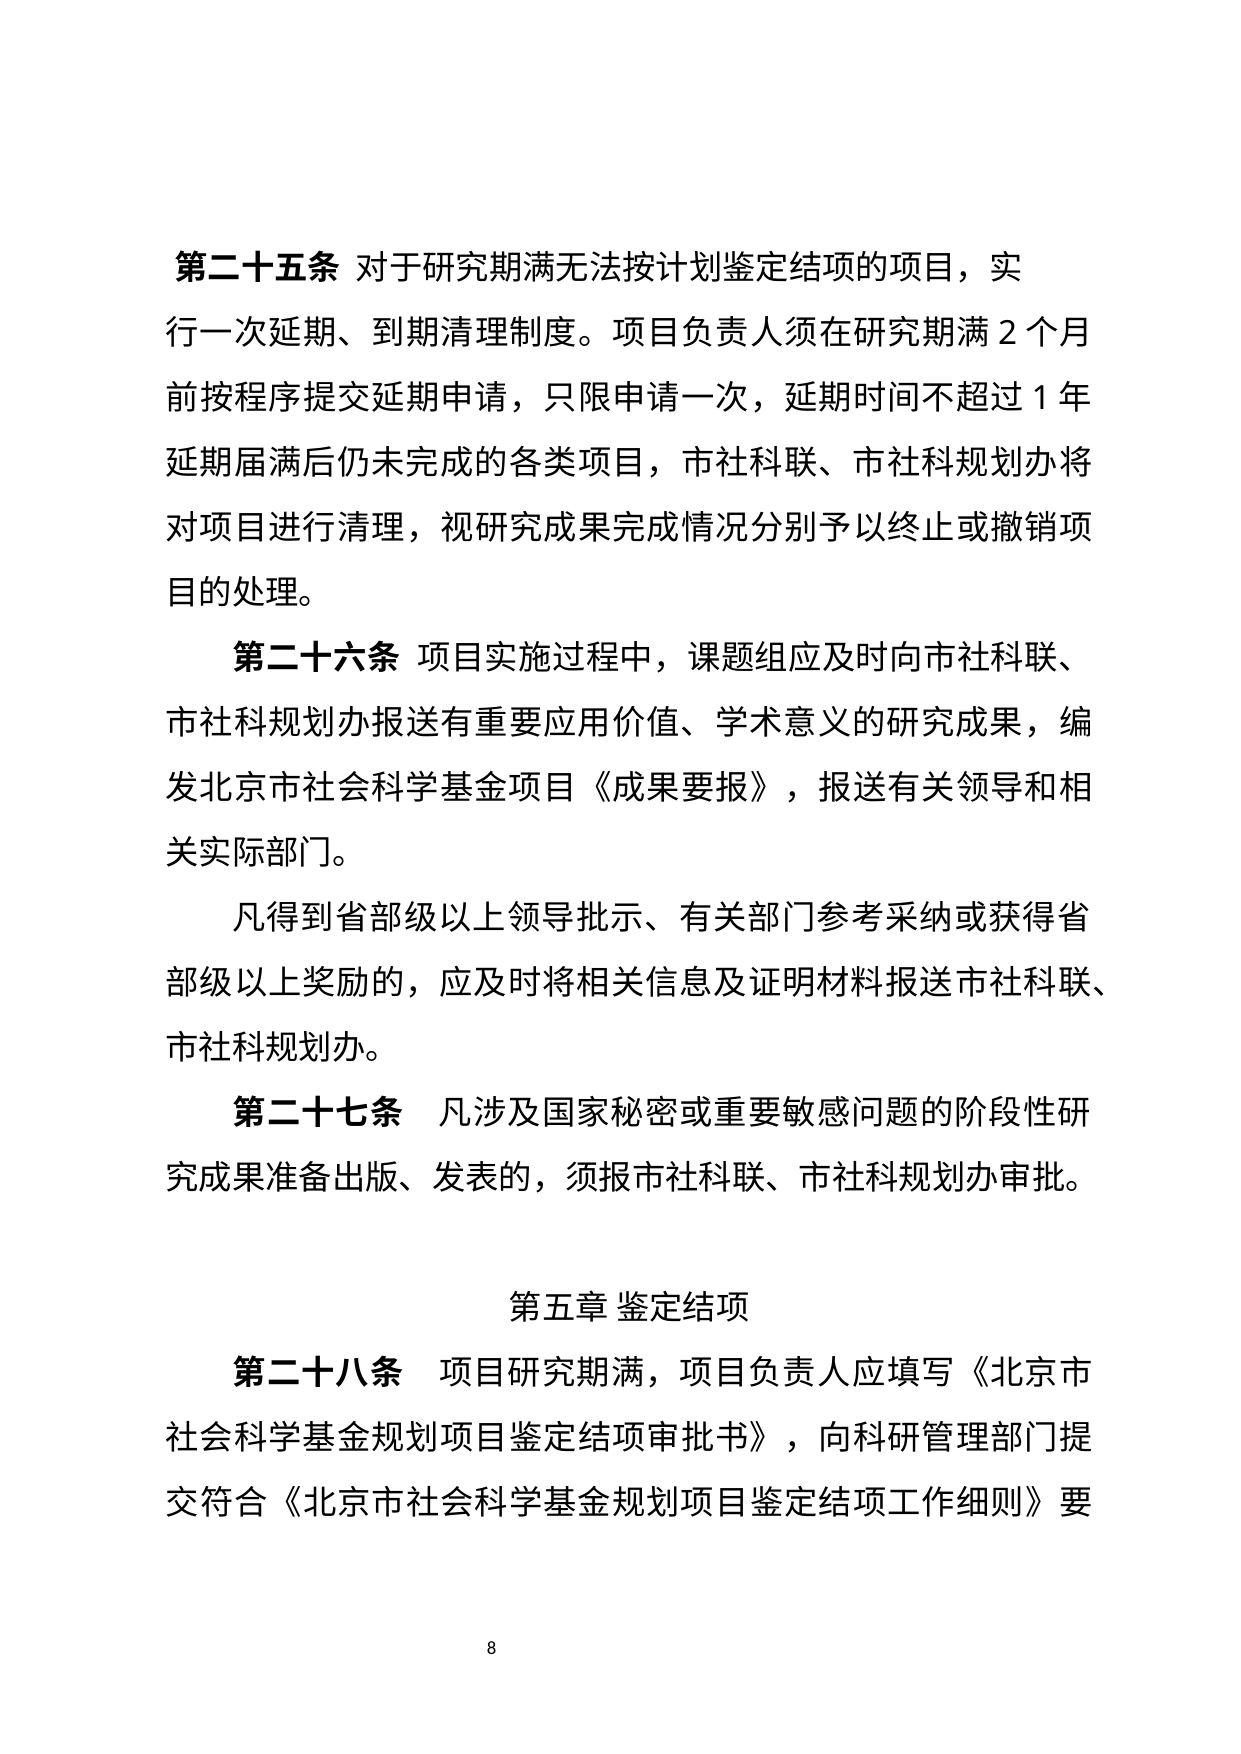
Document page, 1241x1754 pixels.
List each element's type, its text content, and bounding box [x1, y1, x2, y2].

text 第二十七条 凡涉及国家秘密或重要敏感问题的阶段性研究成果准备出版、发表的，须报市社科联、市社科规划办审批。 [165, 1078, 1092, 1208]
list 鉴定结项 [165, 1273, 1092, 1338]
list 行一次延期、到期清理制度。项目负责人须在研究期满2个月前按程序提交延期申请，只限申请一次，延期时间不超过1年。延期届满后仍未完成的各类项目，市社科联、市社科规划办将对项目进行清理，视研究成果完成情况分别予以终止或撤销项目的处理。 [165, 298, 1092, 623]
text 凡得到省部级以上领导批示、有关部门参考采纳或获得省部级以上奖励的，应及时将相关信息及证明材料报送市社科联、市社科规划办。 [165, 883, 1092, 1078]
list 第二十五条 对于研究期满无法按计划鉴定结项的项目，实 [165, 233, 1092, 298]
text 第二十六条 项目实施过程中，课题组应及时向市社科联、市社科规划办报送有重要应用价值、学术意义的研究成果，编发北京市社会科学基金项目《成果要报》，报送有关领导和相关实际部门。 [165, 623, 1092, 883]
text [165, 1338, 1092, 1533]
